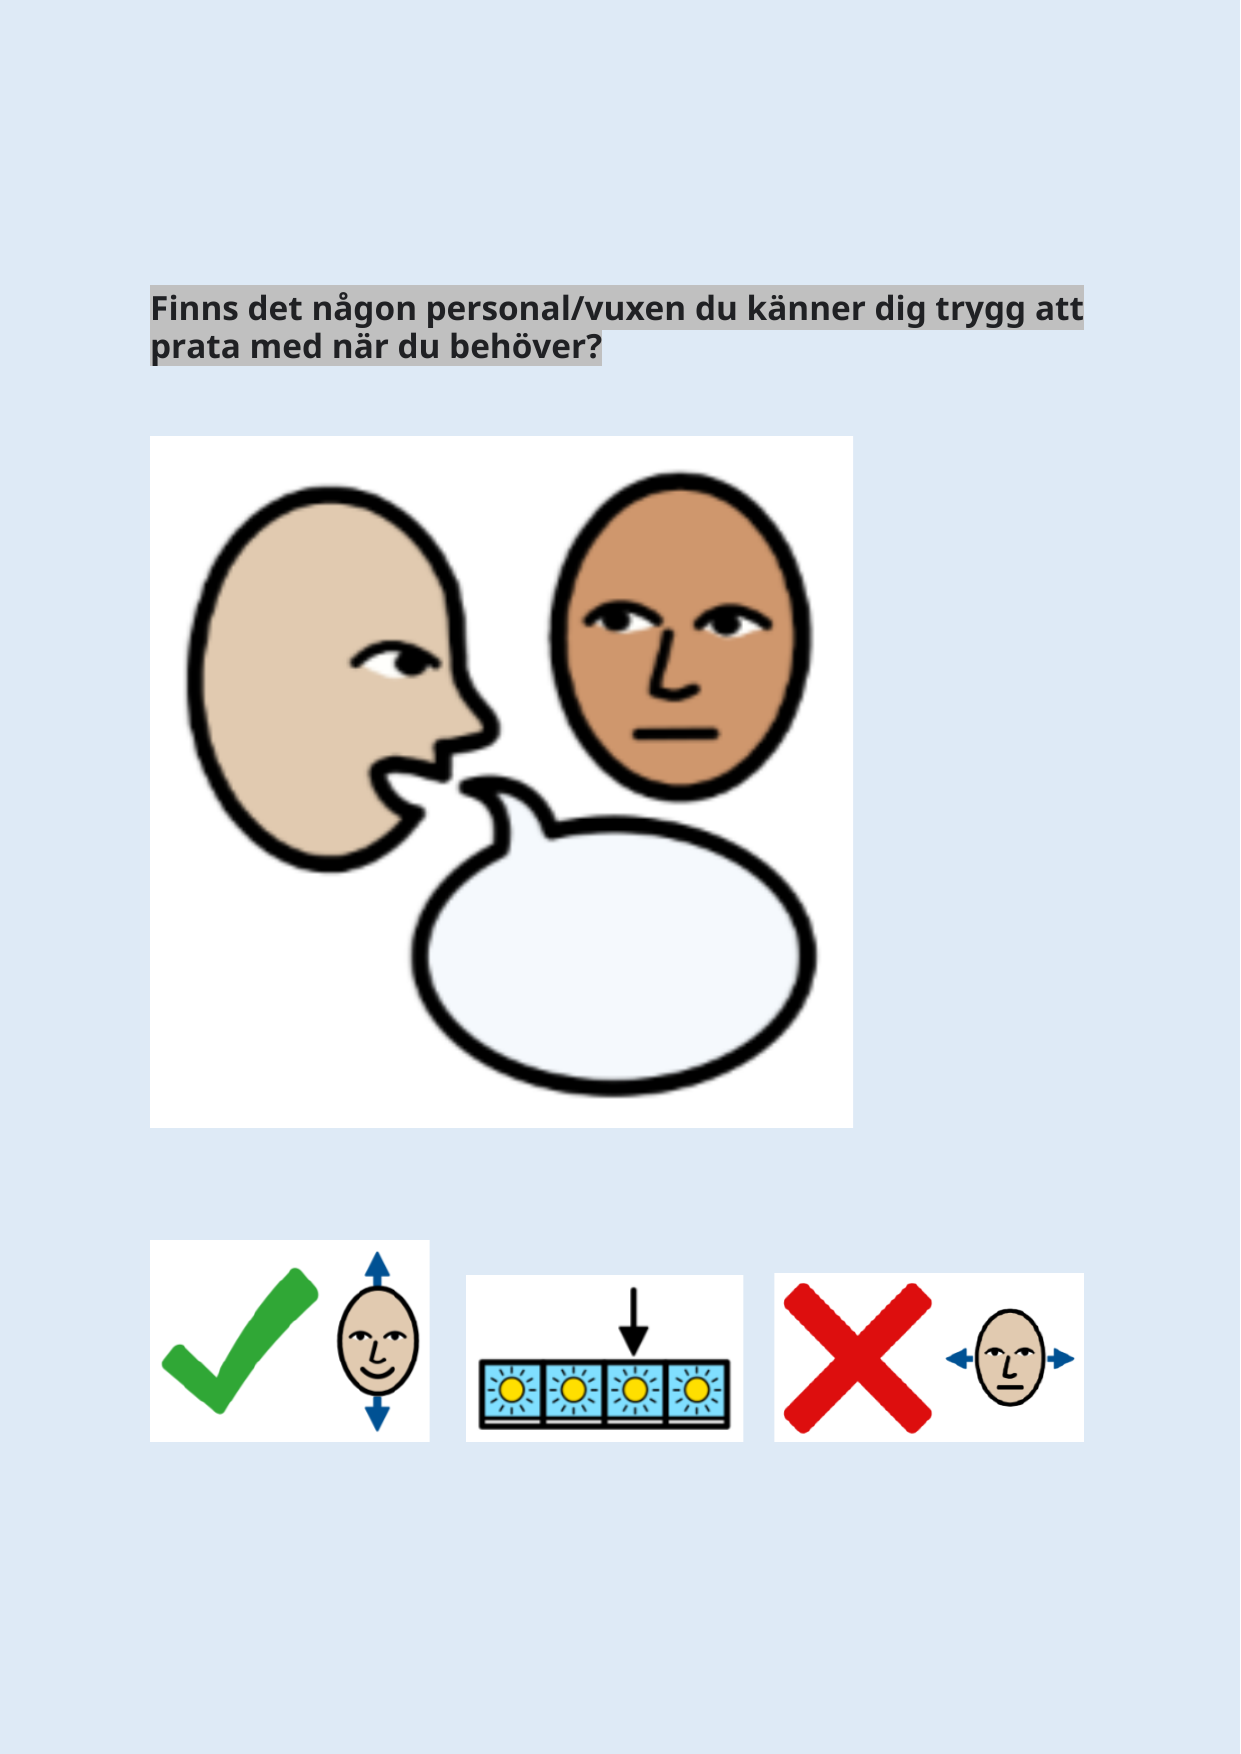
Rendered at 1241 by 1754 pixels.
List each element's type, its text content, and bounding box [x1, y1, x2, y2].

picture [150, 436, 854, 1128]
picture [774, 1273, 1084, 1442]
picture [466, 1275, 744, 1442]
text Finns det någon personal/vuxen du känner dig trygg att prata med när du behöver? [602, 291, 1090, 366]
picture [150, 1240, 430, 1442]
